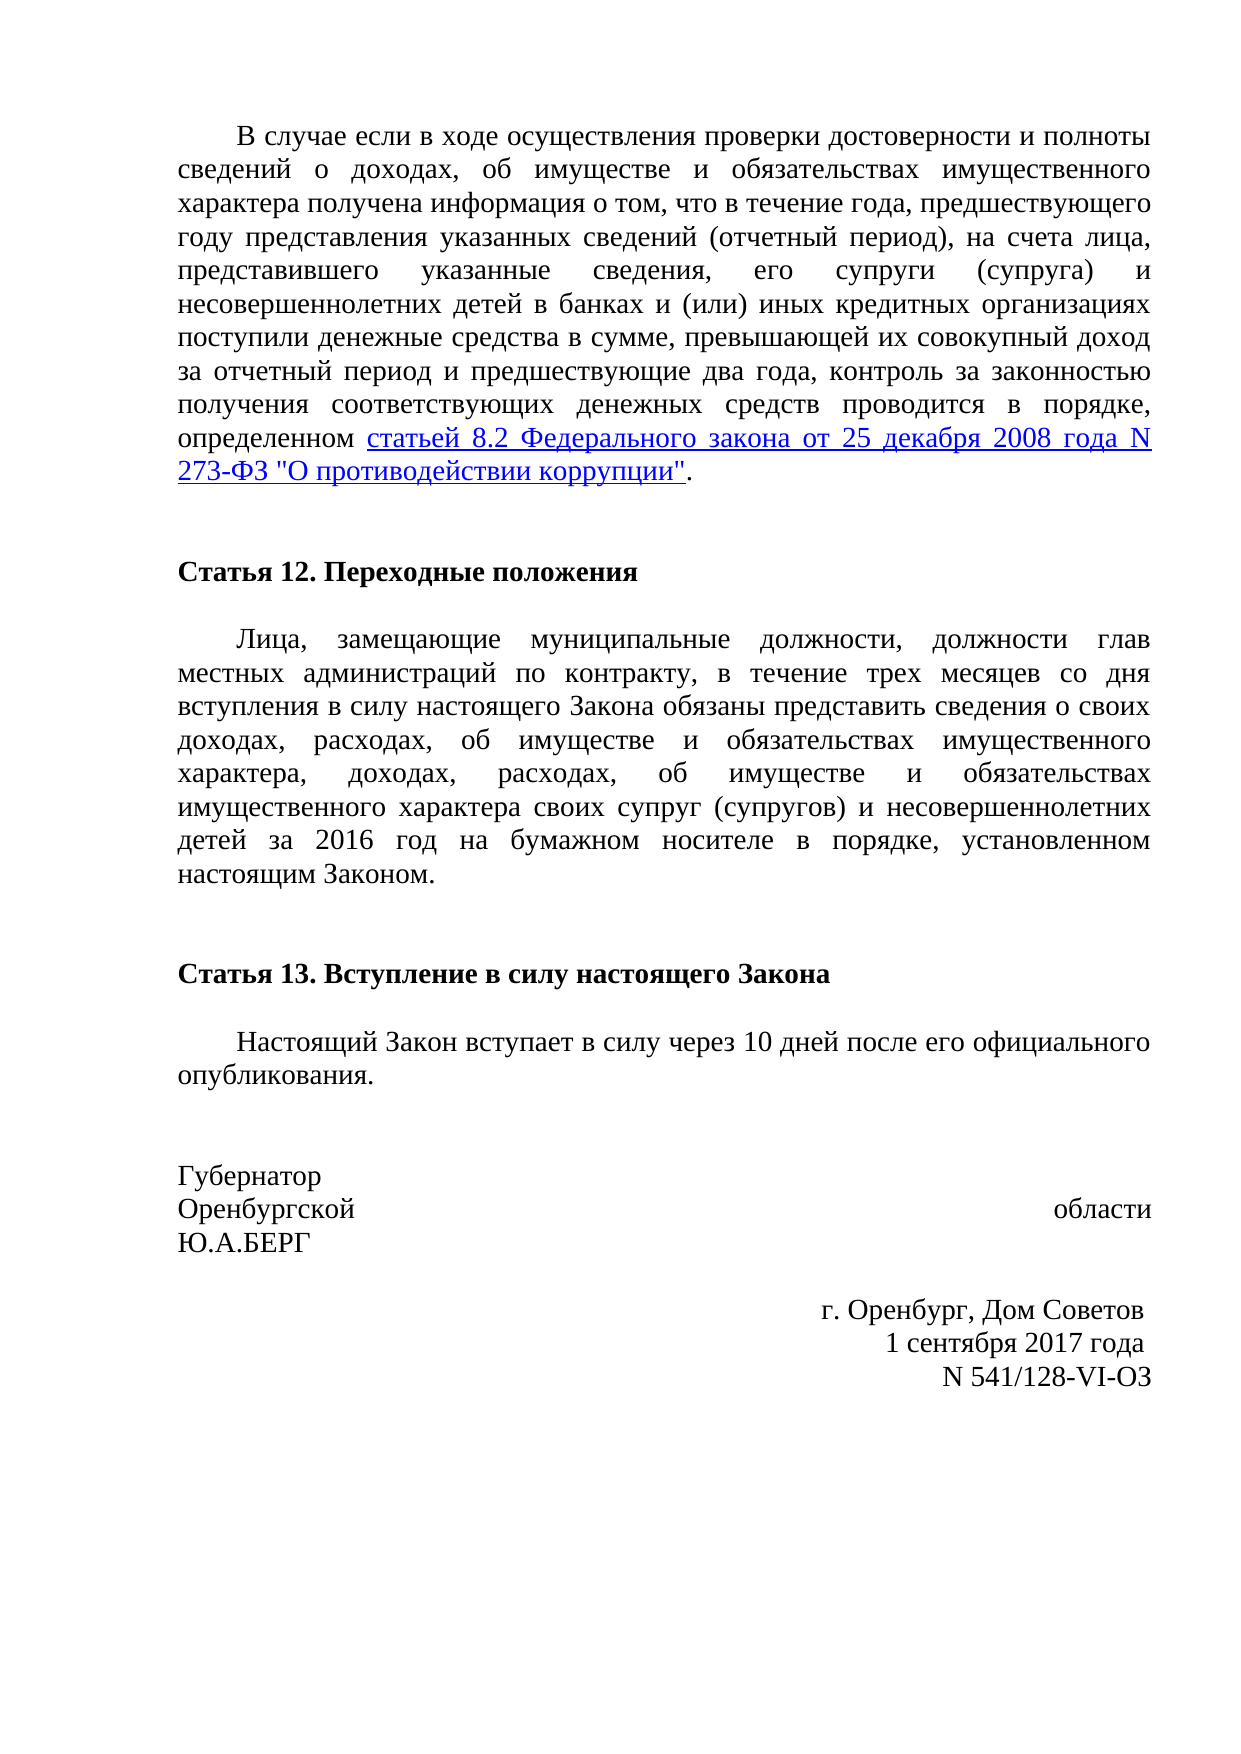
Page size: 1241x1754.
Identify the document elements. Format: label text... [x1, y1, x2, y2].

text Лица, замещающие муниципальные должности, должности глав местных администраций по контракту, в течение трех месяцев со дня вступления в силу настоящего Закона обязаны представить сведения о своих доходах, расходах, об имуществе и обязательствах имущественного характера, доходах, расходах, об имуществе и обязательствах имущественного характера своих супруг (супругов) и несовершеннолетних детей за 2016 год на бумажном носителе в порядке, установленном настоящим Законом. [177, 621, 1152, 889]
subtitle Статья 12. Переходные положения [177, 487, 1152, 588]
subtitle Статья 13. Вступление в силу настоящего Закона [177, 889, 1152, 990]
text Губернатор Оренбургской области Ю.А.БЕРГ [177, 1091, 1152, 1258]
text г. Оренбург, Дом Советов 1 сентября 2017 года N 541/128-VI-ОЗ [177, 1258, 1152, 1393]
text В случае если в ходе осуществления проверки достоверности и полноты сведений о доходах, об имуществе и обязательствах имущественного характера получена информация о том, что в течение года, предшествующего году представления указанных сведений (отчетный период), на счета лица, представившего указанные сведения, его супруги (супруга) и несовершеннолетних детей в банках и (или) иных кредитных организациях поступили денежные средства в сумме, превышающей их совокупный доход за отчетный период и предшествующие два года, контроль за законностью получения соответствующих денежных средств проводится в порядке, определенном статьей 8.2 Федерального закона от 25 декабря 2008 года N 273-ФЗ "О противодействии коррупции". [177, 118, 1152, 487]
text Настоящий Закон вступает в силу через 10 дней после его официального опубликования. [177, 1024, 1152, 1091]
